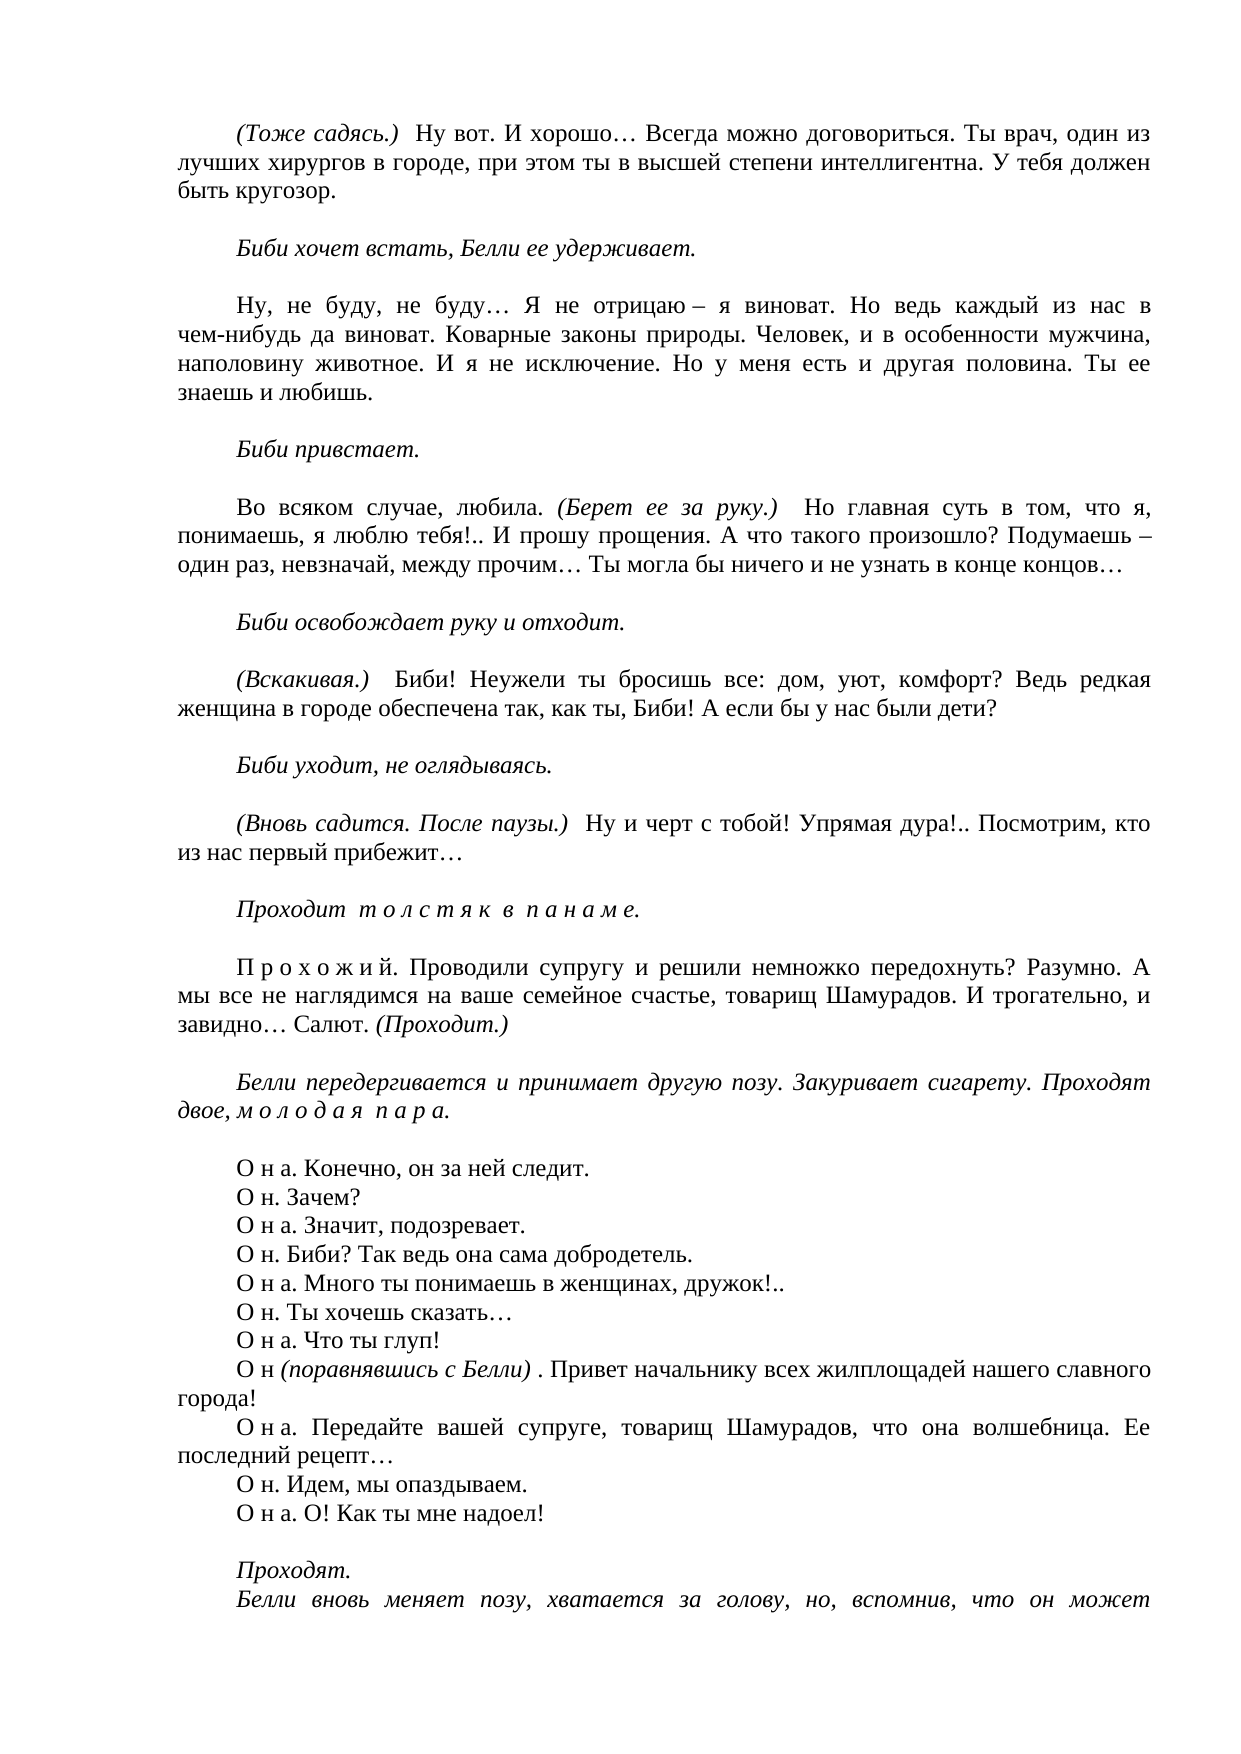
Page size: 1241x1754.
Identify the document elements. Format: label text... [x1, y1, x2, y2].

text О н. Идем, мы опаздываем. [177, 1469, 1152, 1498]
text О н (поравнявшись с Белли) . Привет начальнику всех жилплощадей нашего славного города! [177, 1354, 1152, 1412]
text Биби уходит, не оглядываясь. [177, 751, 1152, 779]
text О н а. Передайте вашей супруге, товарищ Шамурадов, что она волшебница. Ее последний рецепт… [177, 1412, 1152, 1469]
text О н а. Значит, подозревает. [177, 1211, 1152, 1239]
text (Вновь садится. После паузы.) Ну и черт с тобой! Упрямая дура!.. Посмотрим, кто из нас первый прибежит… [177, 808, 1152, 866]
text П р о х о ж и й. Проводили супругу и решили немножко передохнуть? Разумно. А мы все не наглядимся на ваше семейное счастье, товарищ Шамурадов. И трогательно, и завидно… Салют. (Проходит.) [177, 952, 1152, 1038]
text Белли передергивается и принимает другую позу. Закуривает сигарету. Проходят двое, м о л о д а я п а р а. [177, 1067, 1152, 1124]
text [177, 1584, 1152, 1613]
text О н. Зачем? [177, 1182, 1152, 1211]
text Биби освобождает руку и отходит. [177, 607, 1152, 636]
text О н. Биби? Так ведь она сама добродетель. [177, 1239, 1152, 1268]
text (Тоже садясь.) Ну вот. И хорошо… Всегда можно договориться. Ты врач, один из лучших хирургов в городе, при этом ты в высшей степени интеллигентна. У тебя должен быть кругозор. [177, 118, 1152, 204]
text Во всяком случае, любила. (Берет ее за руку.) Но главная суть в том, что я, понимаешь, я люблю тебя!.. И прошу прощения. А что такого произошло? Подумаешь – один раз, невзначай, между прочим… Ты могла бы ничего и не узнать в конце концов… [177, 492, 1152, 578]
text О н а. Много ты понимаешь в женщинах, дружок!.. [177, 1268, 1152, 1297]
text О н а. О! Как ты мне надоел! [177, 1498, 1152, 1527]
text (Вскакивая.) Биби! Неужели ты бросишь все: дом, уют, комфорт? Ведь редкая женщина в городе обеспечена так, как ты, Биби! А если бы у нас были дети? [177, 664, 1152, 722]
text Проходит т о л с т я к в п а н а м е. [177, 894, 1152, 923]
text Биби привстает. [177, 434, 1152, 463]
text О н. Ты хочешь сказать… [177, 1297, 1152, 1326]
text Ну, не буду, не буду… Я не отрицаю – я виноват. Но ведь каждый из нас в чем-нибудь да виноват. Коварные законы природы. Человек, и в особенности мужчина, наполовину животное. И я не исключение. Но у меня есть и другая половина. Ты ее знаешь и любишь. [177, 291, 1152, 406]
text О н а. Конечно, он за ней следит. [177, 1153, 1152, 1182]
text О н а. Что ты глуп! [177, 1326, 1152, 1354]
text Биби хочет встать, Белли ее удерживает. [177, 233, 1152, 262]
text Проходят. [177, 1556, 1152, 1584]
